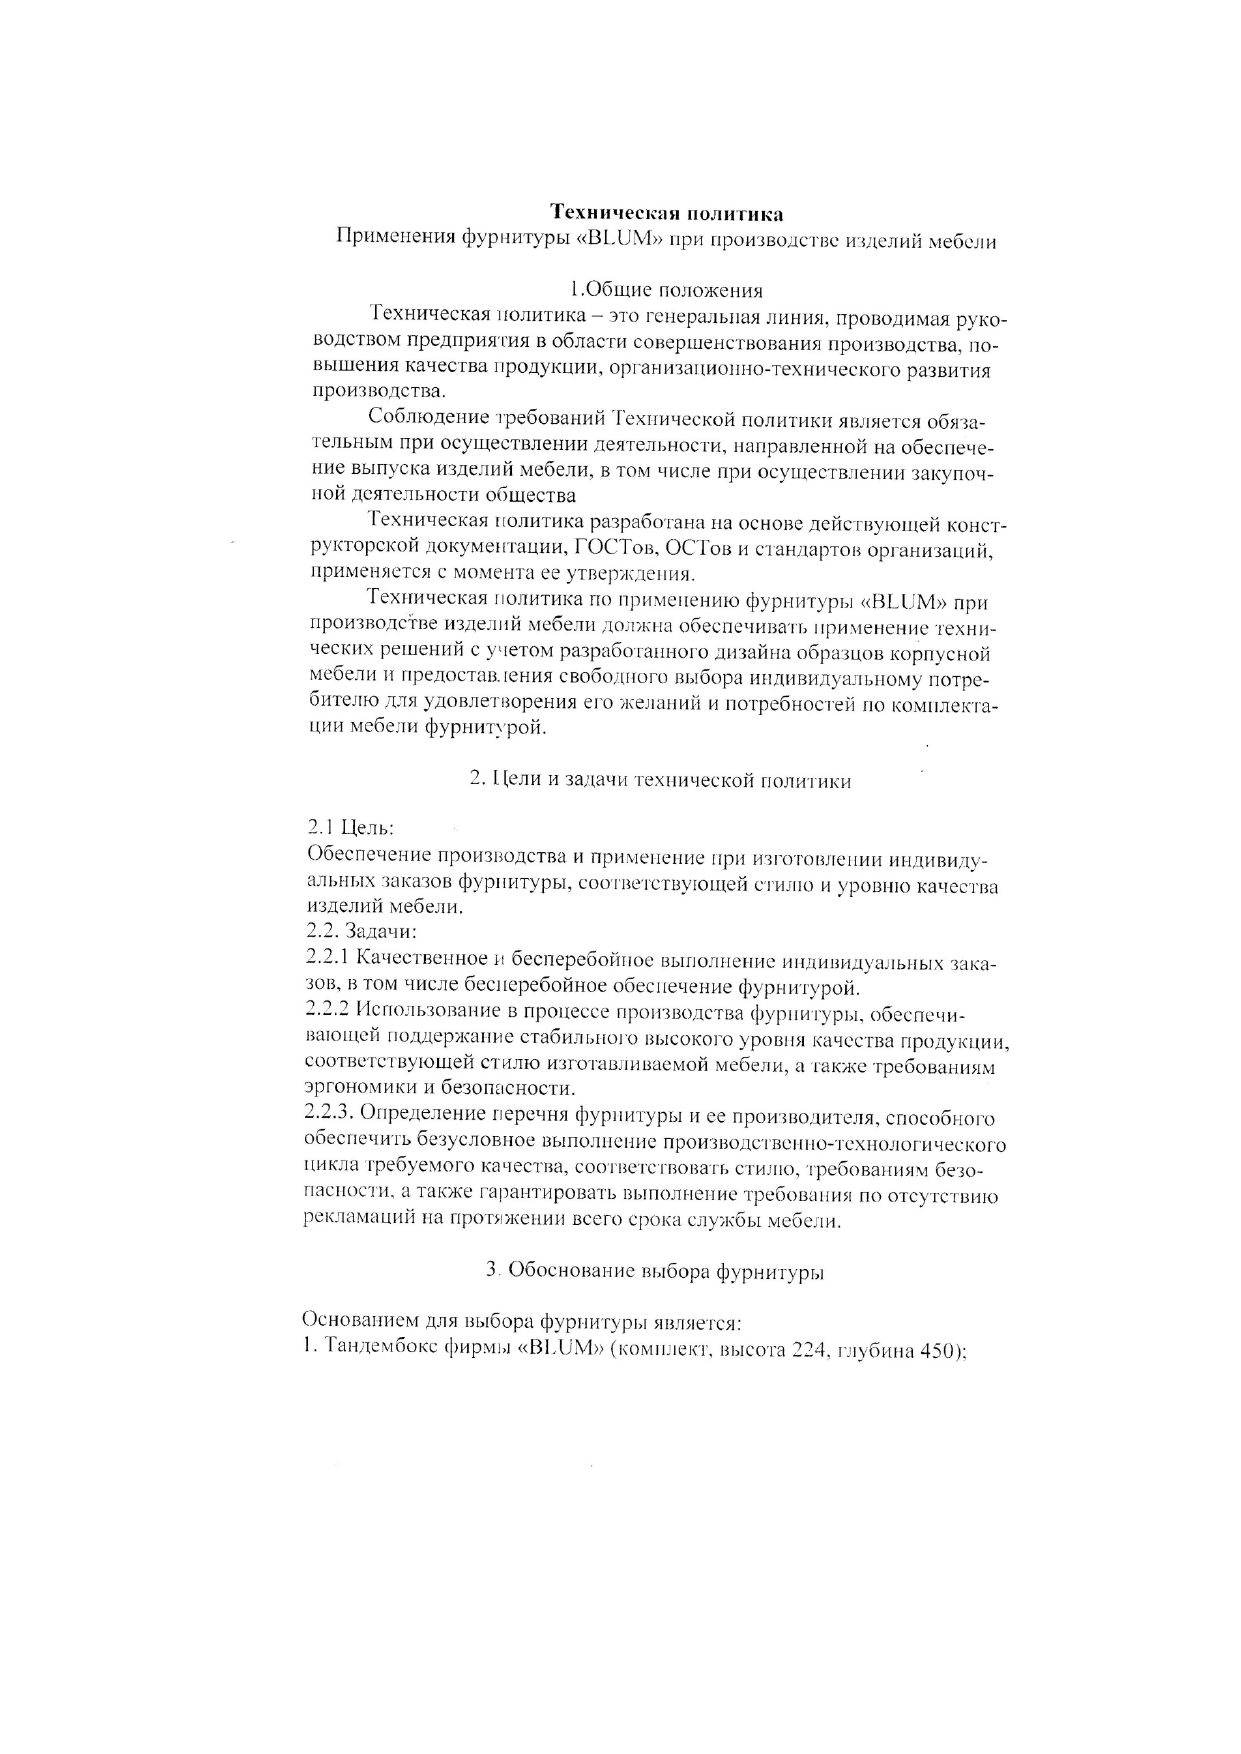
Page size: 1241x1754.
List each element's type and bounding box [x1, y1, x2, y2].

picture [177, 118, 1152, 1470]
